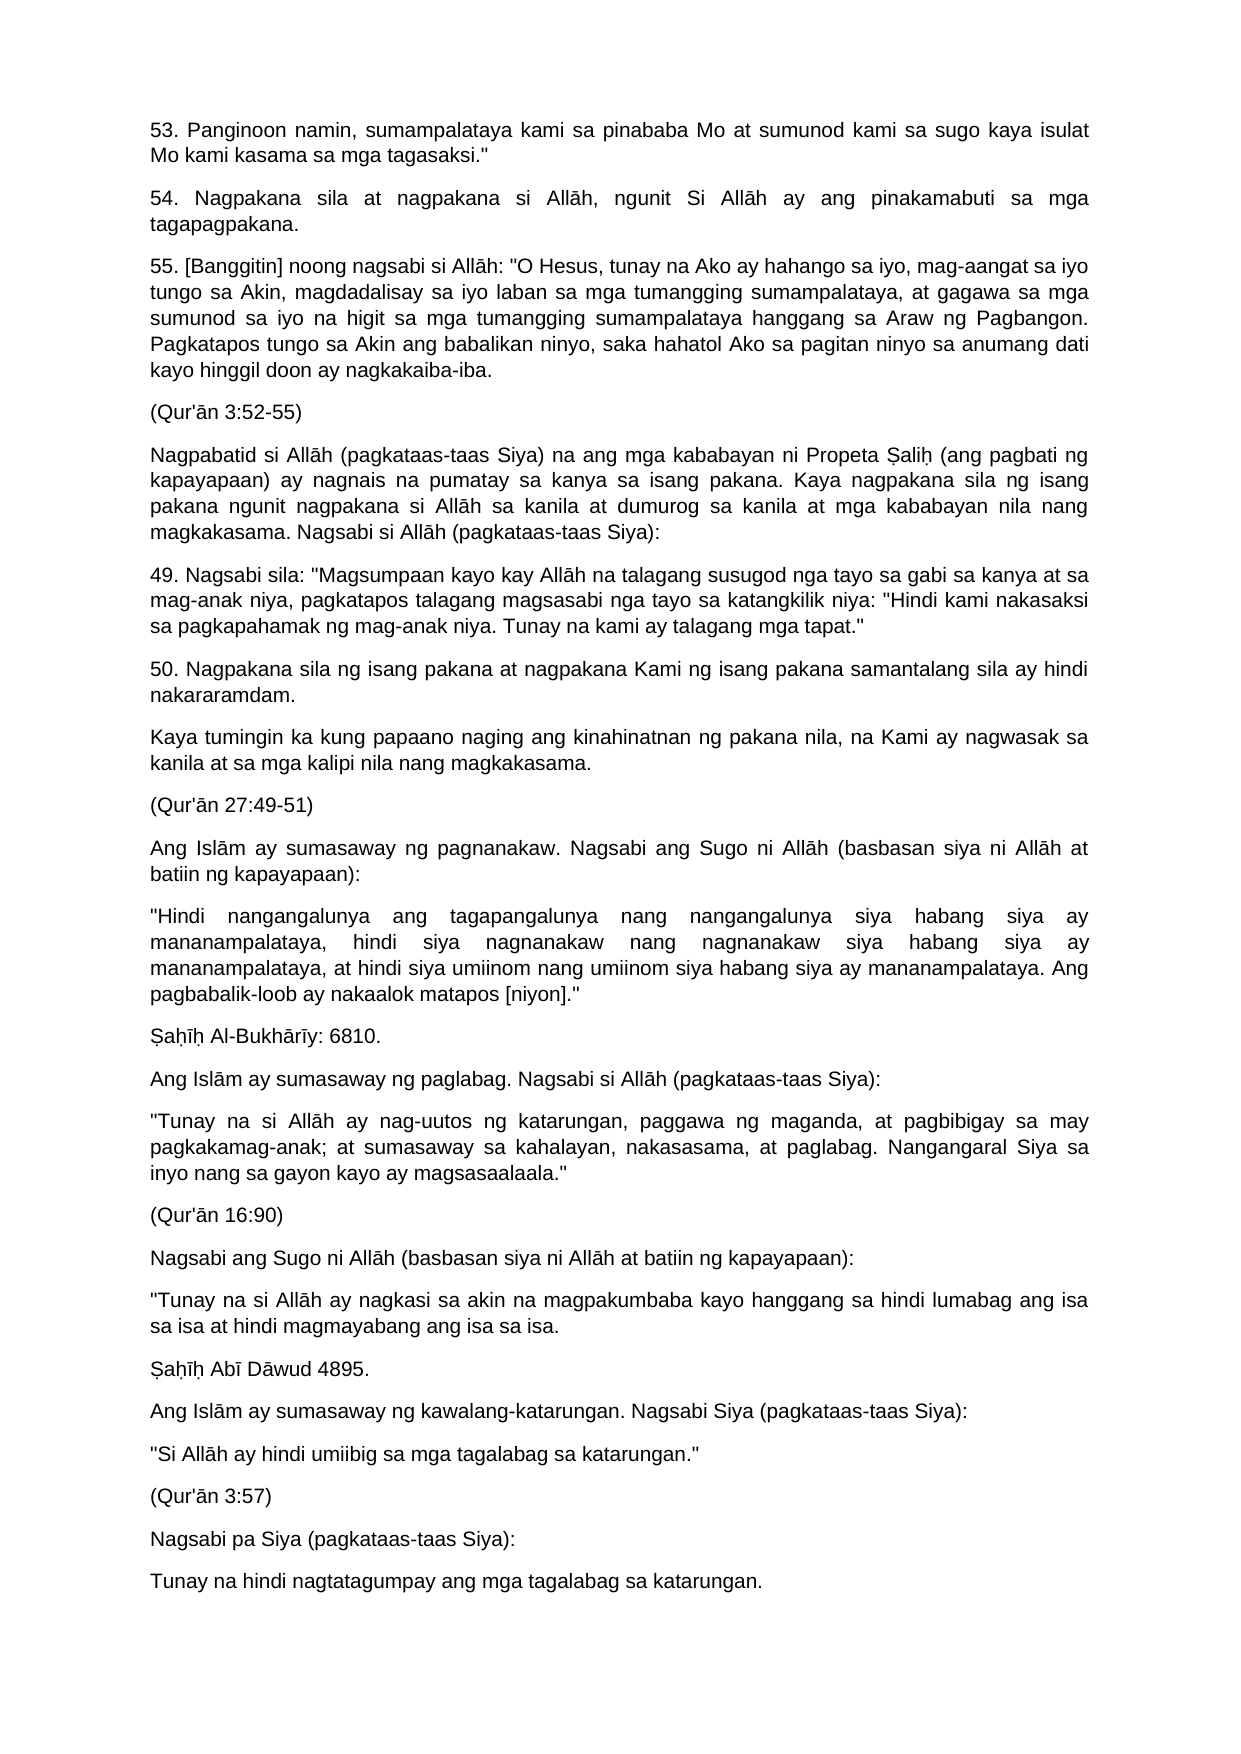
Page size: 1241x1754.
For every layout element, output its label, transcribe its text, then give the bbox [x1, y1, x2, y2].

text 55. [Banggitin] noong nagsabi si Allāh: "O Hesus, tunay na Ako ay hahango sa iyo, mag-aangat sa iyo tungo sa Akin, magdadalisay sa iyo laban sa mga tumangging sumampalataya, at gagawa sa mga sumunod sa iyo na higit sa mga tumangging sumampalataya hanggang sa Araw ng Pagbangon. Pagkatapos tungo sa Akin ang babalikan ninyo, saka hahatol Ako sa pagitan ninyo sa anumang dati kayo hinggil doon ay nagkakaiba-iba. [150, 254, 1090, 381]
text (Qur'ān 27:49-51) [150, 793, 1090, 817]
text Ṣaḥīḥ Abī Dāwud 4895. [150, 1357, 1090, 1381]
text (Qur'ān 3:57) [150, 1484, 1090, 1508]
text Ṣaḥīḥ Al-Bukhārīy: 6810. [150, 1024, 1090, 1048]
text Nagpabatid si Allāh (pagkataas-taas Siya) na ang mga kababayan ni Propeta Ṣaliḥ (ang pagbati ng kapayapaan) ay nagnais na pumatay sa kanya sa isang pakana. Kaya nagpakana sila ng isang pakana ngunit nagpakana si Allāh sa kanila at dumurog sa kanila at mga kababayan nila nang magkakasama. Nagsabi si Allāh (pagkataas-taas Siya): [150, 442, 1090, 544]
text (Qur'ān 16:90) [150, 1203, 1090, 1227]
text Ang Islām ay sumasaway ng pagnanakaw. Nagsabi ang Sugo ni Allāh (basbasan siya ni Allāh at batiin ng kapayapaan): [150, 836, 1090, 886]
text Tunay na hindi nagtatagumpay ang mga tagalabag sa katarungan. [150, 1569, 1090, 1593]
text "Si Allāh ay hindi umiibig sa mga tagalabag sa katarungan." [150, 1442, 1090, 1466]
text Nagsabi pa Siya (pagkataas-taas Siya): [150, 1527, 1090, 1551]
text "Tunay na si Allāh ay nag-uutos ng katarungan, paggawa ng maganda, at pagbibigay sa may pagkakamag-anak; at sumasaway sa kahalayan, nakasasama, at paglabag. Nangangaral Siya sa inyo nang sa gayon kayo ay magsasaalaala." [150, 1109, 1090, 1185]
text 49. Nagsabi sila: "Magsumpaan kayo kay Allāh na talagang susugod nga tayo sa gabi sa kanya at sa mag-anak niya, pagkatapos talagang magsasabi nga tayo sa katangkilik niya: "Hindi kami nakasaksi sa pagkapahamak ng mag-anak niya. Tunay na kami ay talagang mga tapat." [150, 562, 1090, 638]
text 50. Nagpakana sila ng isang pakana at nagpakana Kami ng isang pakana samantalang sila ay hindi nakararamdam. [150, 657, 1090, 706]
text "Tunay na si Allāh ay nagkasi sa akin na magpakumbaba kayo hanggang sa hindi lumabag ang isa sa isa at hindi magmayabang ang isa sa isa. [150, 1288, 1090, 1338]
text 54. Nagpakana sila at nagpakana si Allāh, ngunit Si Allāh ay ang pinakamabuti sa mga tagapagpakana. [150, 186, 1090, 236]
text "Hindi nangangalunya ang tagapangalunya nang nangangalunya siya habang siya ay mananampalataya, hindi siya nagnanakaw nang nagnanakaw siya habang siya ay mananampalataya, at hindi siya umiinom nang umiinom siya habang siya ay mananampalataya. Ang pagbabalik-loob ay nakaalok matapos [niyon]." [150, 904, 1090, 1006]
text Ang Islām ay sumasaway ng paglabag. Nagsabi si Allāh (pagkataas-taas Siya): [150, 1067, 1090, 1091]
text 53. Panginoon namin, sumampalataya kami sa pinababa Mo at sumunod kami sa sugo kaya isulat Mo kami kasama sa mga tagasaksi." [150, 117, 1090, 167]
text Nagsabi ang Sugo ni Allāh (basbasan siya ni Allāh at batiin ng kapayapaan): [150, 1246, 1090, 1270]
text Kaya tumingin ka kung papaano naging ang kinahinatnan ng pakana nila, na Kami ay nagwasak sa kanila at sa mga kalipi nila nang magkakasama. [150, 725, 1090, 775]
text Ang Islām ay sumasaway ng kawalang-katarungan. Nagsabi Siya (pagkataas-taas Siya): [150, 1399, 1090, 1423]
text (Qur'ān 3:52-55) [150, 400, 1090, 424]
